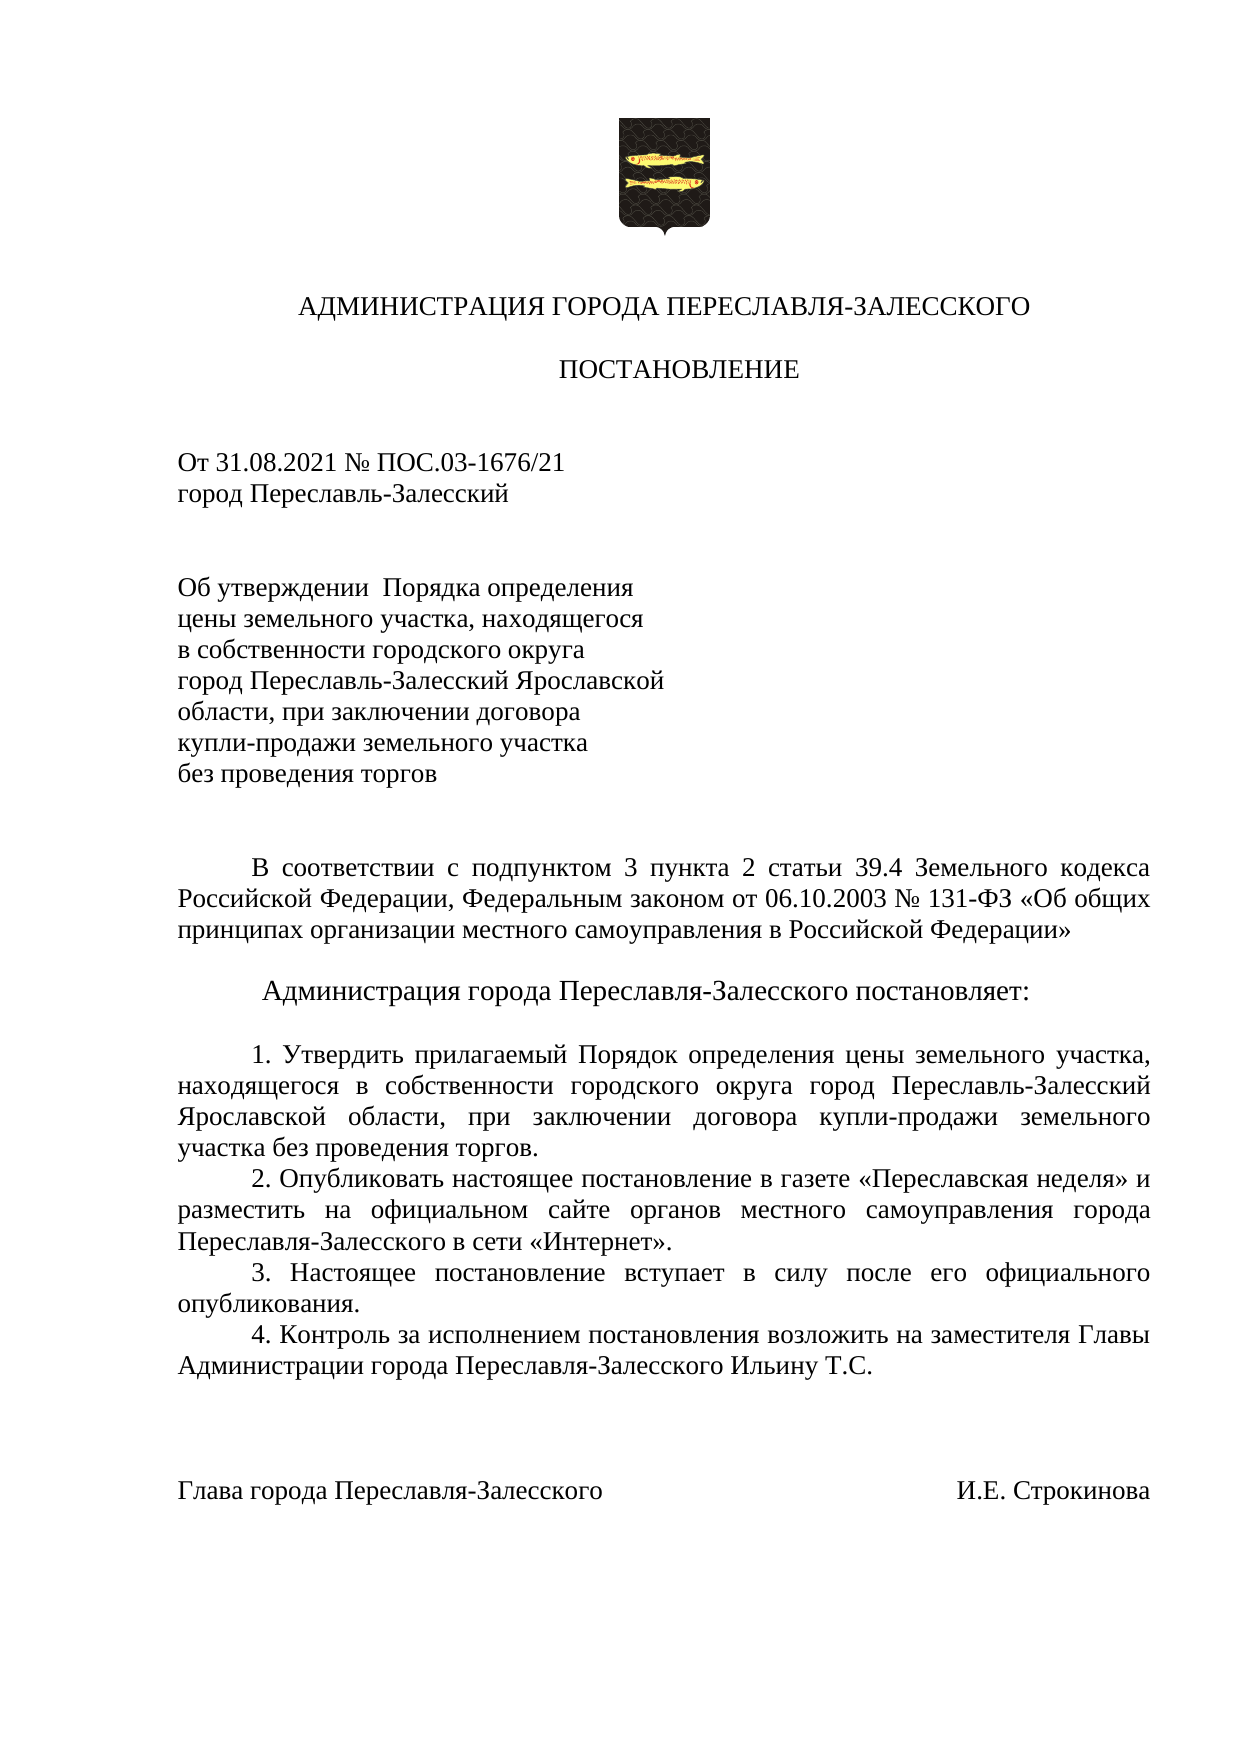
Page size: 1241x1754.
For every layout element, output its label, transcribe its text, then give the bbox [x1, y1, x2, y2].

text Администрация города Переславля-Залесского постановляет: [177, 973, 1115, 1007]
text Об утверждении Порядка определения [177, 571, 1115, 602]
text без проведения торгов [177, 758, 1115, 789]
text От 31.08.2021 № ПОС.03-1676/21 [177, 446, 1152, 477]
text В соответствии с подпунктом 3 пункта 2 статьи 39.4 Земельного кодекса Российской Федерации, Федеральным законом от 06.10.2003 № 131-ФЗ «Об общих принципах организации местного самоуправления в Российской Федерации» [177, 851, 1152, 944]
text 4. Контроль за исполнением постановления возложить на заместителя Главы Администрации города Переславля-Залесского Ильину Т.С. [177, 1318, 1152, 1381]
text в собственности городского округа [177, 633, 1115, 664]
text области, при заключении договора [177, 695, 1115, 726]
text город Переславль-Залесский [177, 477, 1152, 508]
text 2. Опубликовать настоящее постановление в газете «Переславская неделя» и разместить на официальном сайте органов местного самоуправления города Переславля-Залесского в сети «Интернет». [103, 1162, 1152, 1256]
text АДМИНИСТРАЦИЯ ГОРОДА ПЕРЕСЛАВЛЯ-ЗАЛЕССКОГО [177, 290, 1152, 322]
text Глава города Переславля-Залесского И.Е. Строкинова [177, 1474, 1152, 1505]
text цены земельного участка, находящегося [177, 602, 1115, 633]
text ПОСТАНОВЛЕНИЕ [207, 353, 1152, 384]
text купли-продажи земельного участка [177, 726, 1115, 758]
text город Переславль-Залесский Ярославской [177, 664, 1115, 695]
text 1. Утвердить прилагаемый Порядок определения цены земельного участка, находящегося в собственности городского округа город Переславль-Залесский Ярославской области, при заключении договора купли-продажи земельного участка без проведения торгов. [103, 1038, 1152, 1162]
text 3. Настоящее постановление вступает в силу после его официального опубликования. [103, 1256, 1152, 1318]
